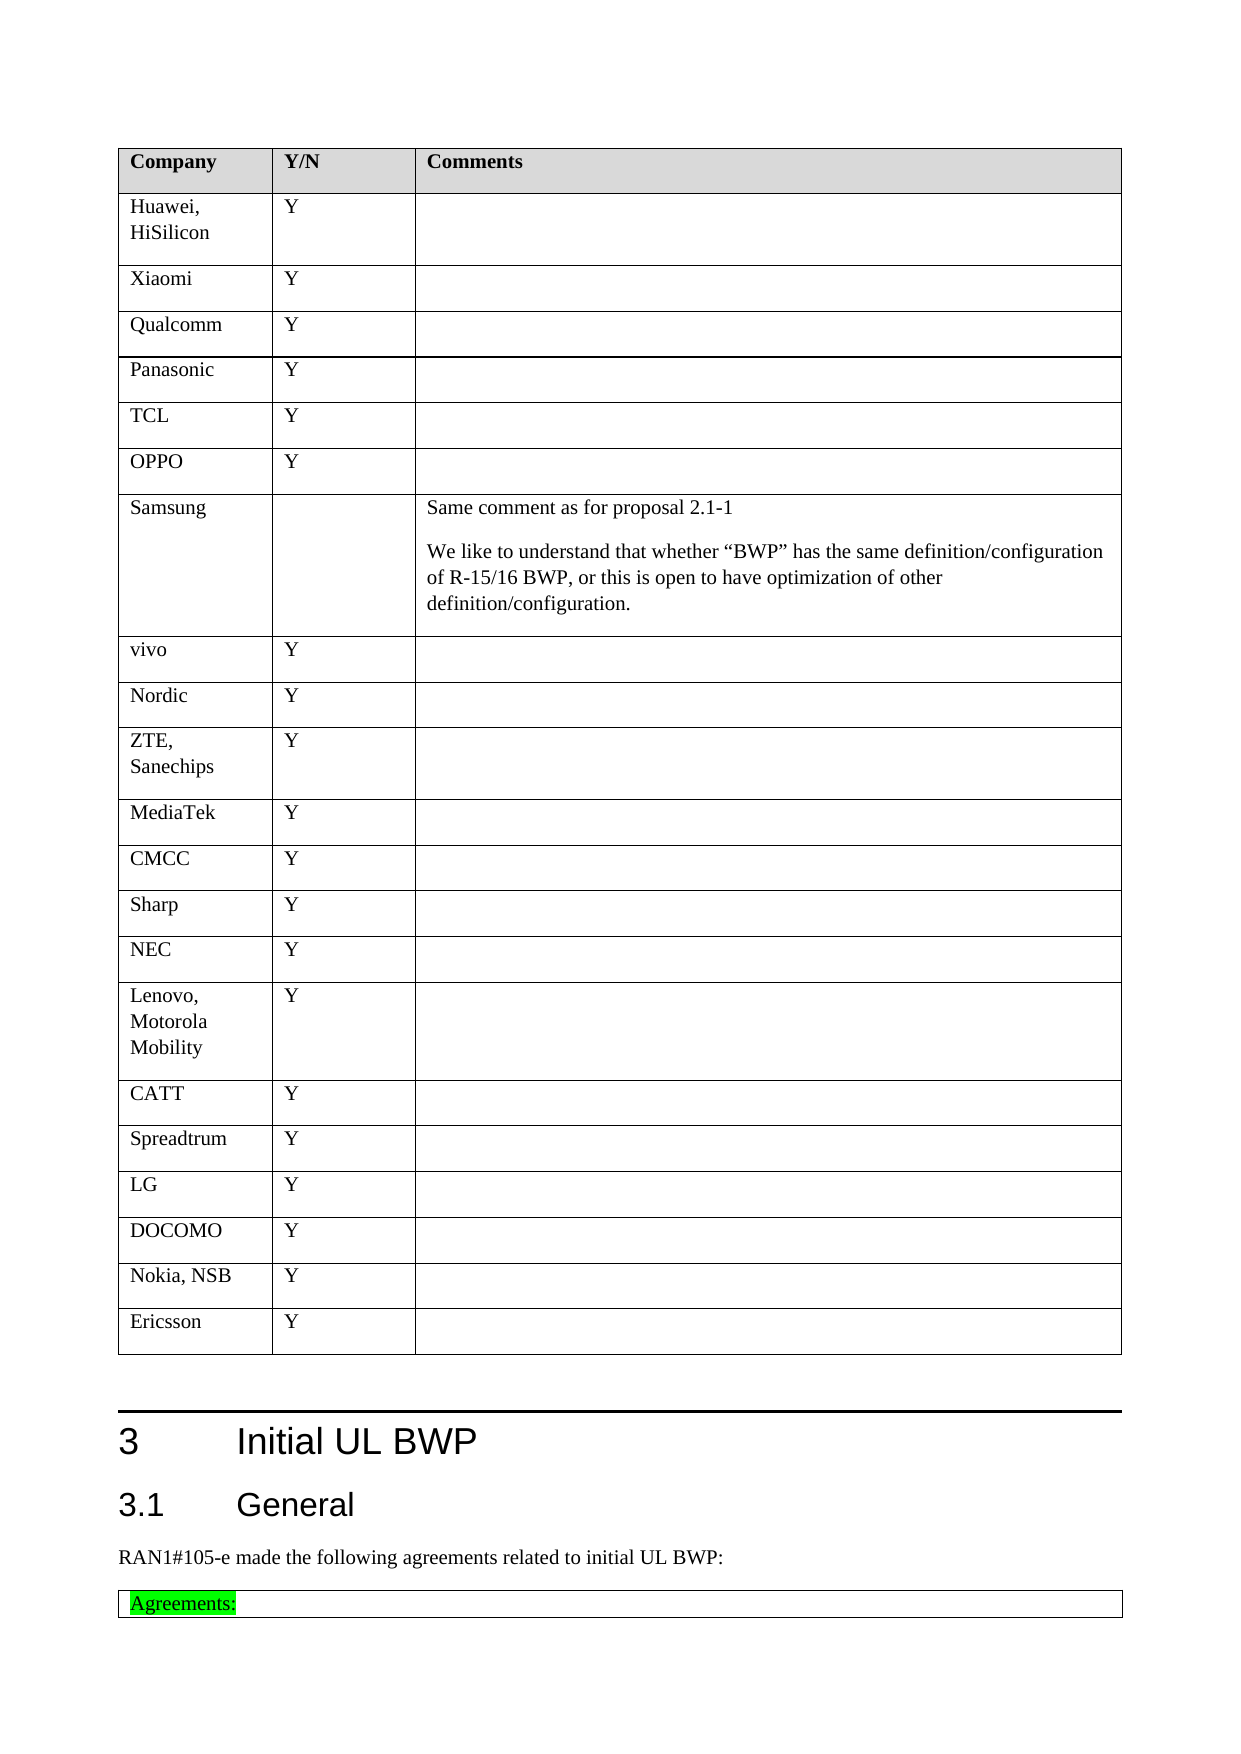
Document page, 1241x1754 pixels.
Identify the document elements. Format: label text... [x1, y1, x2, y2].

table_cell Y [273, 800, 415, 845]
table_cell CATT [119, 1081, 272, 1125]
table_header Y/N [273, 149, 415, 193]
table_cell Y [273, 1309, 415, 1354]
table_cell Samsung [119, 495, 272, 636]
table_cell [416, 266, 1121, 311]
subtitle Initial UL BWP [118, 1413, 1122, 1462]
subtitle General [118, 1475, 1122, 1523]
table_cell OPPO [119, 449, 272, 493]
table_cell Y [273, 1126, 415, 1171]
table_header Comments [416, 149, 1121, 193]
table_cell Y [273, 1172, 415, 1217]
table_cell Y [273, 312, 415, 356]
table_cell Ericsson [119, 1309, 272, 1354]
table_cell [416, 1264, 1121, 1308]
table_cell Qualcomm [119, 312, 272, 356]
table_cell Y [273, 846, 415, 890]
table_cell Y [273, 194, 415, 265]
table_cell [273, 495, 415, 636]
table_cell [416, 358, 1121, 402]
table_cell Nordic [119, 683, 272, 727]
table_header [119, 1591, 1122, 1617]
table_cell Lenovo, Motorola Mobility [119, 983, 272, 1079]
table_cell [416, 1126, 1121, 1171]
table_cell MediaTek [119, 800, 272, 845]
table_cell [416, 846, 1121, 890]
table_cell [416, 937, 1121, 982]
table_cell [416, 983, 1121, 1079]
text RAN1#105-e made the following agreements related to initial UL BWP: [118, 1545, 1122, 1569]
table_cell Y [273, 1264, 415, 1308]
table_cell vivo [119, 637, 272, 682]
table_cell Sharp [119, 891, 272, 936]
table_cell NEC [119, 937, 272, 982]
table_header Company [119, 149, 272, 193]
table_cell [416, 1218, 1121, 1262]
table_cell Huawei, HiSilicon [119, 194, 272, 265]
table_cell [416, 403, 1121, 448]
table_cell [416, 449, 1121, 493]
table_cell Spreadtrum [119, 1126, 272, 1171]
table_cell [416, 1309, 1121, 1354]
table_cell Y [273, 449, 415, 493]
table_cell Y [273, 891, 415, 936]
table_cell Y [273, 403, 415, 448]
table_cell Y [273, 983, 415, 1079]
table_cell DOCOMO [119, 1218, 272, 1262]
table_cell TCL [119, 403, 272, 448]
table_cell LG [119, 1172, 272, 1217]
table_cell Xiaomi [119, 266, 272, 311]
table_cell Y [273, 637, 415, 682]
table_cell CMCC [119, 846, 272, 890]
table_cell [416, 891, 1121, 936]
table_cell [416, 312, 1121, 356]
table_cell Panasonic [119, 358, 272, 402]
table_cell Y [273, 683, 415, 727]
table_cell Y [273, 358, 415, 402]
table_cell Y [273, 266, 415, 311]
table_cell [416, 800, 1121, 845]
table_cell [416, 1172, 1121, 1217]
table_cell Y [273, 1218, 415, 1262]
table_cell ZTE, Sanechips [119, 728, 272, 799]
table_cell Y [273, 728, 415, 799]
table_cell [416, 637, 1121, 682]
table_cell [416, 683, 1121, 727]
table_cell [416, 728, 1121, 799]
table_cell Y [273, 937, 415, 982]
table_cell [416, 194, 1121, 265]
table_cell Same comment as for proposal 2.1-1 We like to understand that whether “BWP” has the same definition/configuration of R-15/16 BWP, or this is open to have optimization of other definition/configuration. [416, 495, 1121, 636]
table_cell Nokia, NSB [119, 1264, 272, 1308]
table_cell Y [273, 1081, 415, 1125]
table_cell [416, 1081, 1121, 1125]
